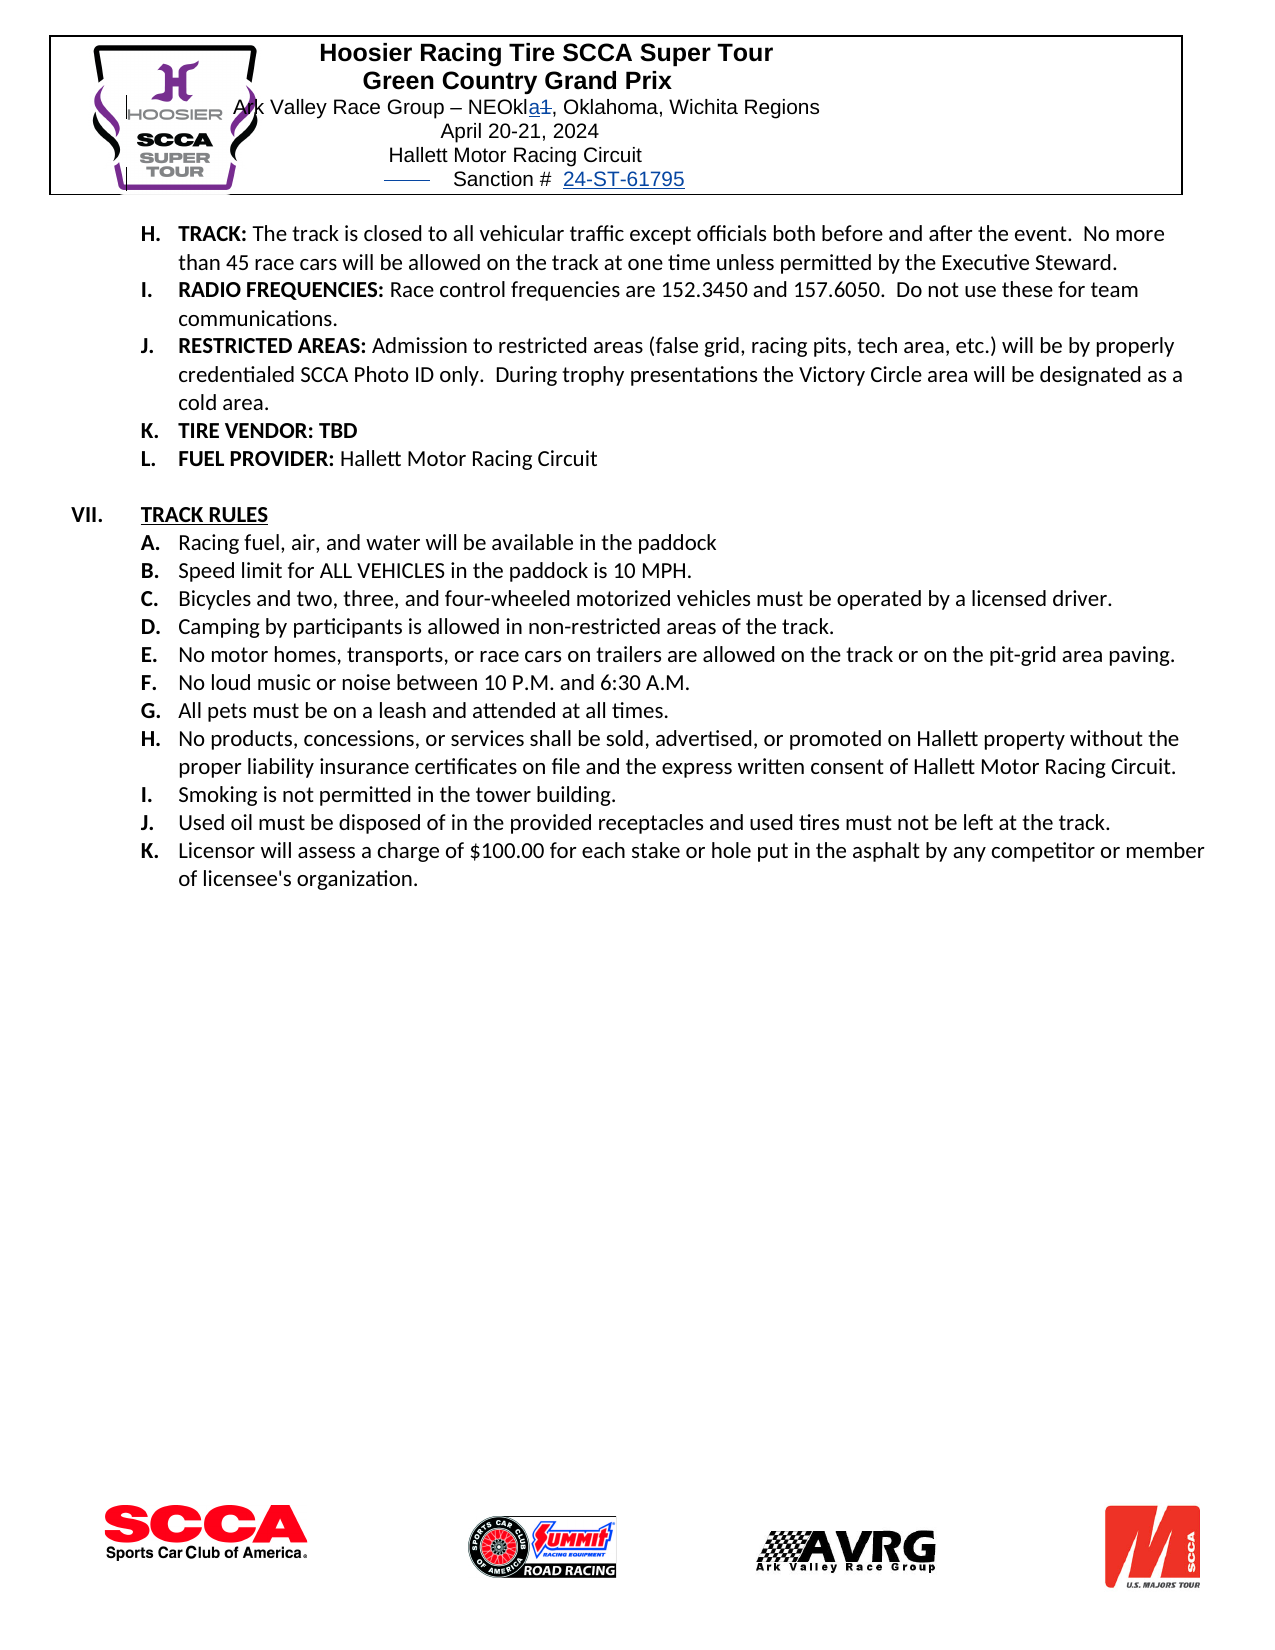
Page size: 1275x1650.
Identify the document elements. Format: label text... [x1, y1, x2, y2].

picture [87, 40, 263, 195]
list Used oil must be disposed of in the provided receptacles and used tires must not be left at the track. [141, 808, 1209, 836]
list TRACK RULES [103, 500, 1209, 528]
list FUEL PROVIDER: Hallett Motor Racing Circuit [141, 444, 1209, 472]
picture [104, 1505, 308, 1561]
list No products, concessions, or services shall be sold, advertised, or promoted on Hallett property without the proper liability insurance certificates on file and the express written consent of Hallett Motor Racing Circuit. [141, 724, 1209, 780]
list Bicycles and two, three, and four-wheeled motorized vehicles must be operated by a licensed driver. [141, 584, 1209, 612]
list No loud music or noise between 10 P.M. and 6:30 A.M. [141, 668, 1209, 696]
picture [751, 1518, 963, 1579]
list No motor homes, transports, or race cars on trailers are allowed on the track or on the pit-grid area paving. [141, 640, 1209, 668]
list All pets must be on a leash and attended at all times. [141, 696, 1209, 724]
list Speed limit for ALL VEHICLES in the paddock is 10 MPH. [141, 556, 1209, 584]
list TRACK: The track is closed to all vehicular traffic except officials both before and after the event. No more than 45 race cars will be allowed on the track at one time unless permitted by the Executive Steward. [141, 219, 1209, 276]
list Racing fuel, air, and water will be available in the paddock [141, 528, 1209, 556]
list RADIO FREQUENCIES: Race control frequencies are 152.3450 and 157.6050. Do not use these for team communications. [141, 276, 1209, 332]
picture [468, 1516, 617, 1578]
list Camping by participants is allowed in non-restricted areas of the track. [141, 612, 1209, 640]
picture [1104, 1498, 1200, 1595]
list Licensor will assess a charge of $100.00 for each stake or hole put in the asphalt by any competitor or member of licensee's organization. [141, 836, 1209, 892]
list TIRE VENDOR: TBD [141, 416, 1209, 444]
list Smoking is not permitted in the tower building. [141, 780, 1209, 808]
list RESTRICTED AREAS: Admission to restricted areas (false grid, racing pits, tech area, etc.) will be by properly credentialed SCCA Photo ID only. During trophy presentations the Victory Circle area will be designated as a cold area. [141, 332, 1209, 416]
